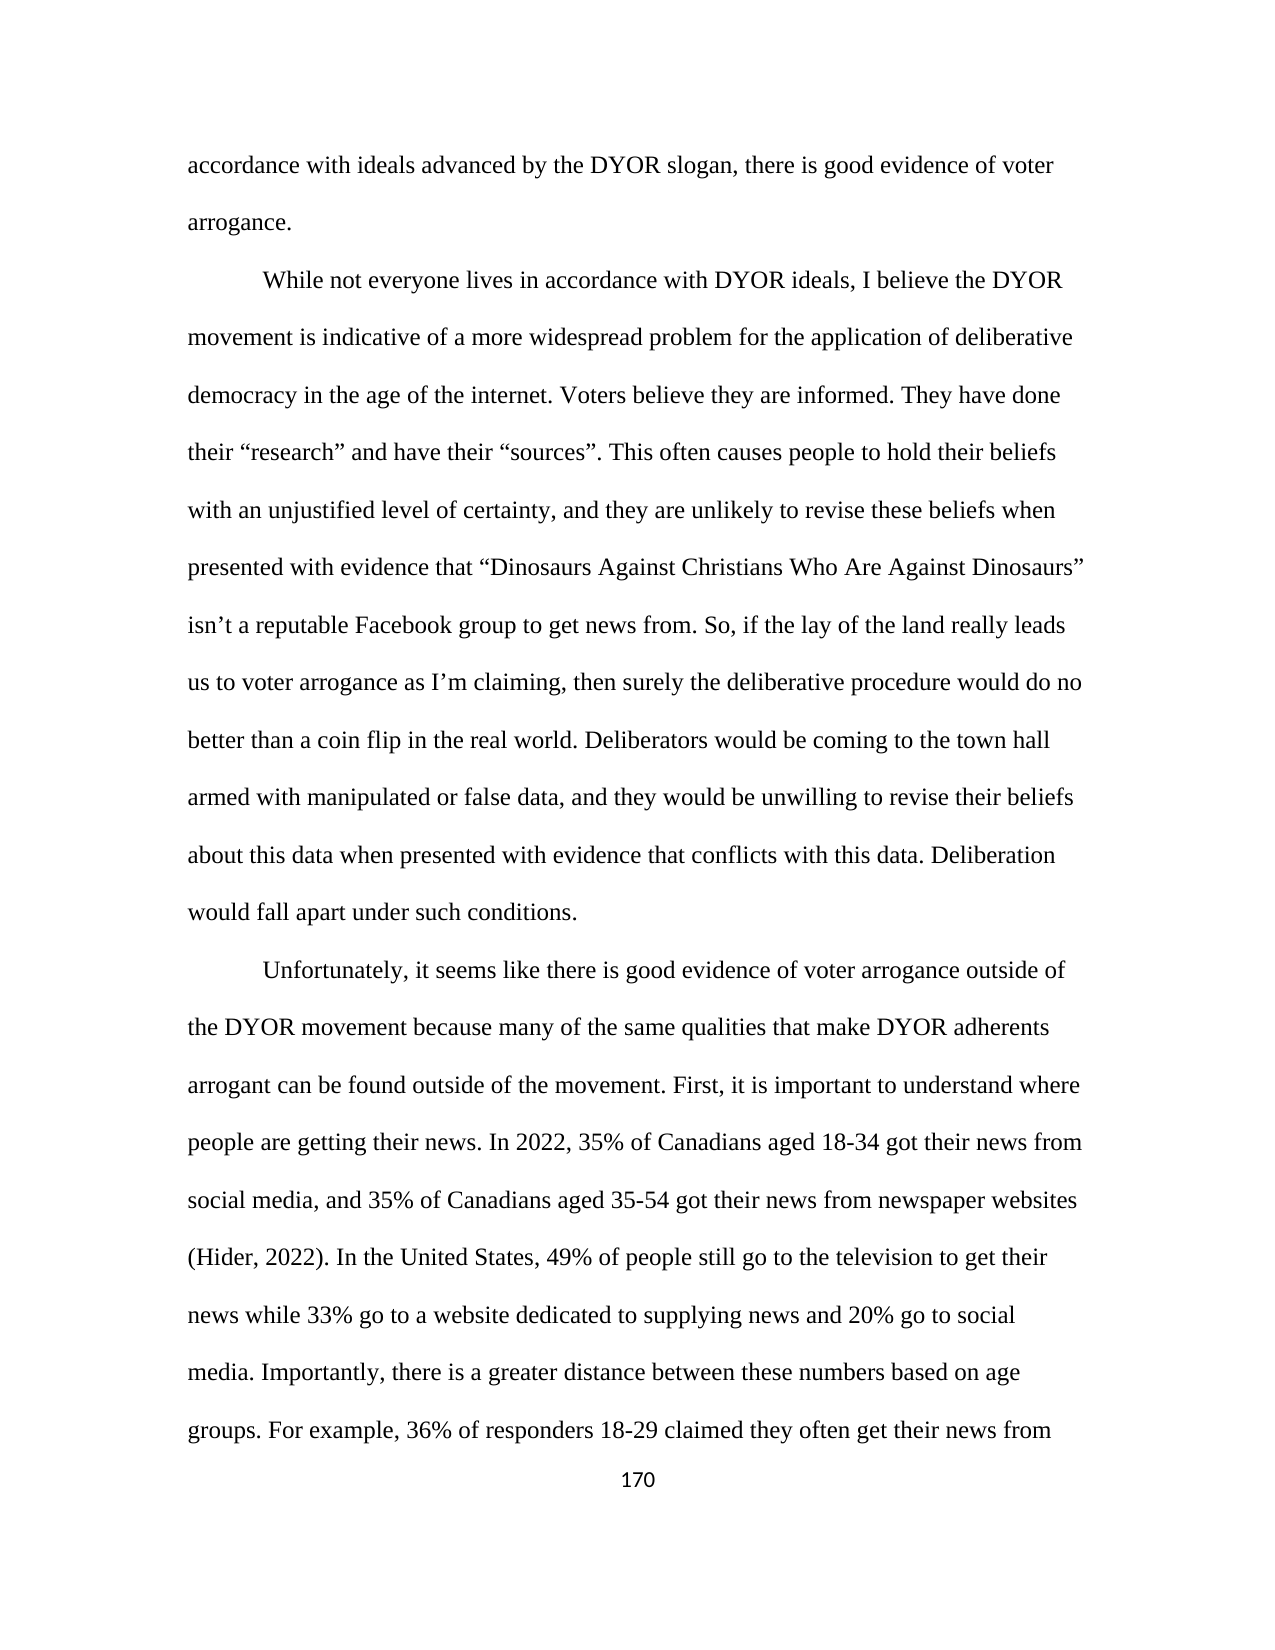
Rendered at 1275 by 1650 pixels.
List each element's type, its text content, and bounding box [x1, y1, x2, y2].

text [187, 150, 1087, 236]
text While not everyone lives in accordance with DYOR ideals, I believe the DYOR movement is indicative of a more widespread problem for the application of deliberative democracy in the age of the internet. Voters believe they are informed. They have done their “research” and have their “sources”. This often causes people to hold their beliefs with an unjustified level of certainty, and they are unlikely to revise these beliefs when presented with evidence that “Dinosaurs Against Christians Who Are Against Dinosaurs” isn’t a reputable Facebook group to get news from. So, if the lay of the land really leads us to voter arrogance as I’m claiming, then surely the deliberative procedure would do no better than a coin flip in the real world. Deliberators would be coming to the town hall armed with manipulated or false data, and they would be unwilling to revise their beliefs about this data when presented with evidence that conflicts with this data. Deliberation would fall apart under such conditions. [187, 265, 1087, 926]
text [187, 955, 1087, 1444]
